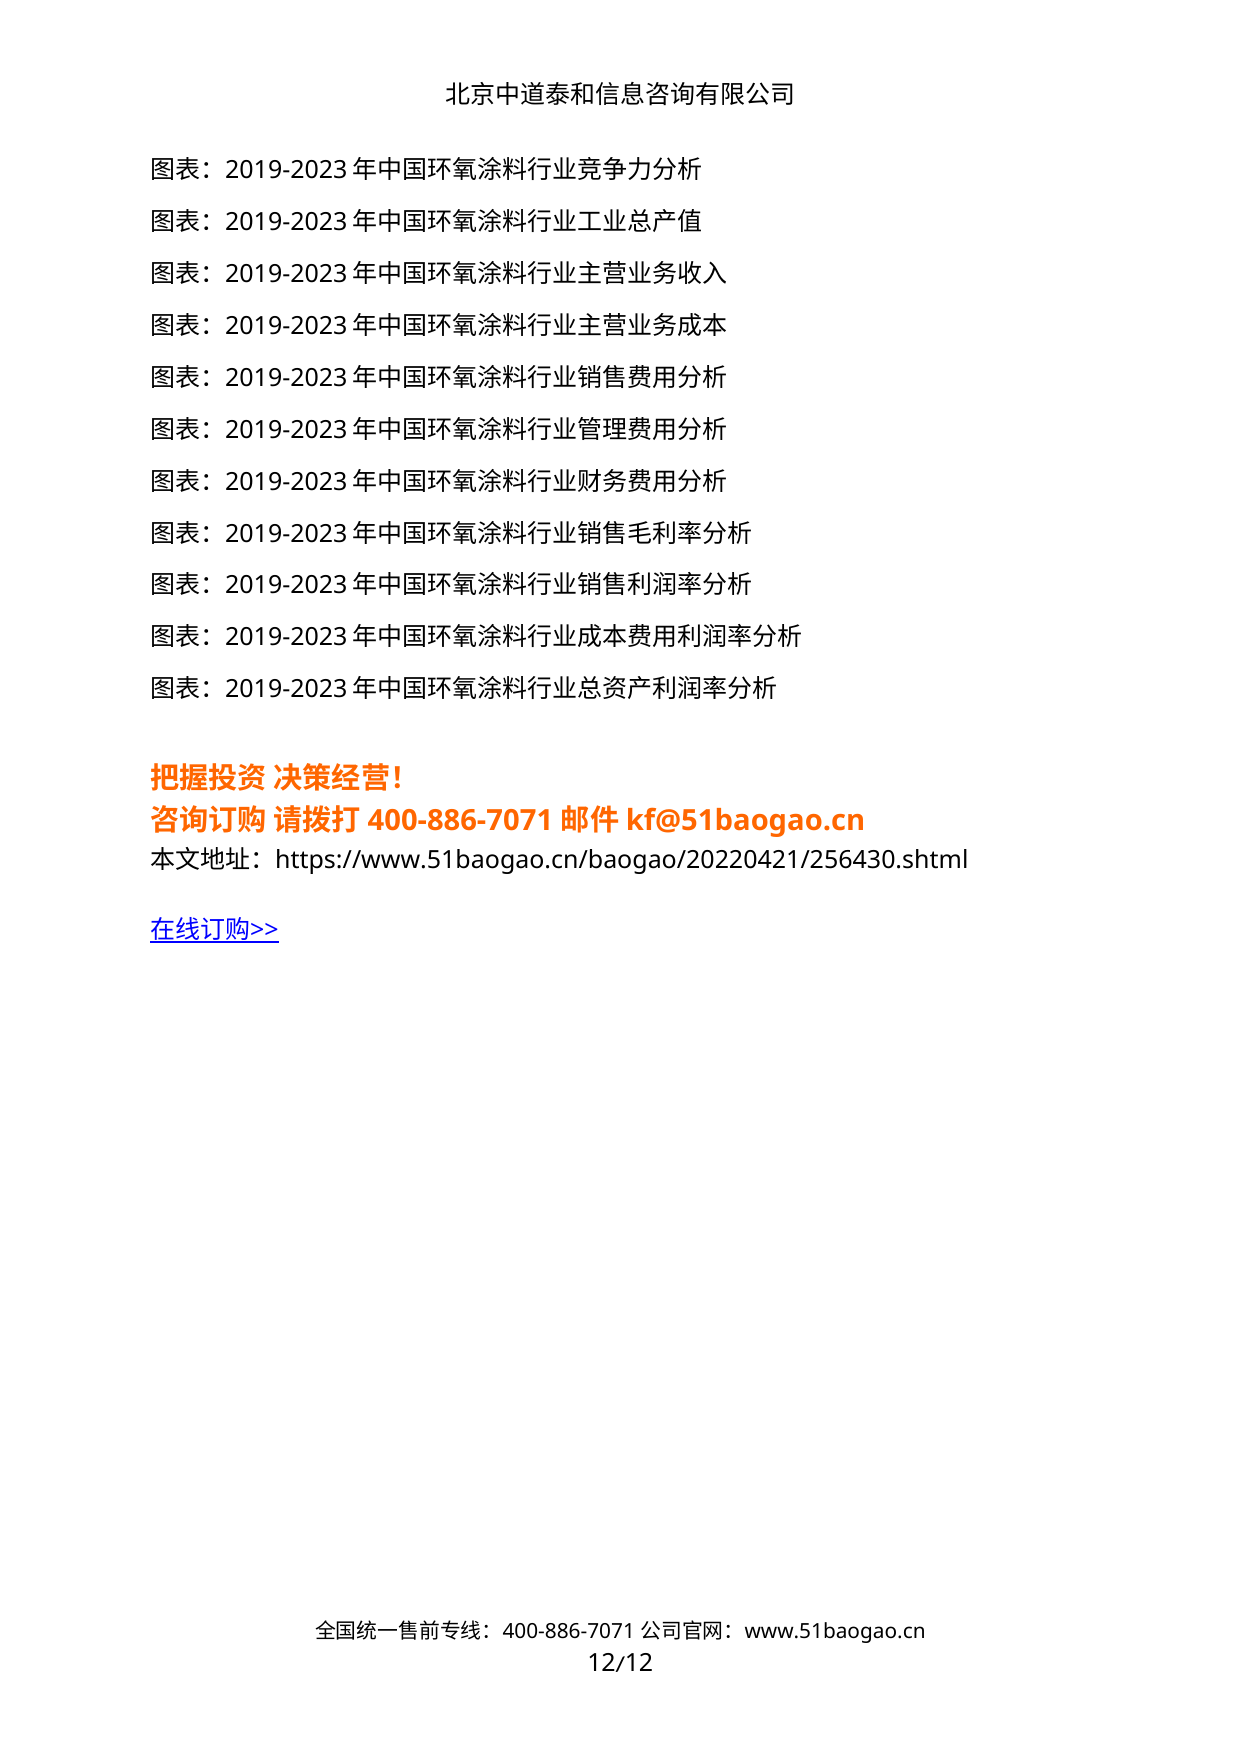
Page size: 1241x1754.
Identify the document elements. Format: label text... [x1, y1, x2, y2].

text 图表：2019-2023年中国环氧涂料行业竞争力分析 [150, 150, 1090, 186]
text 图表：2019-2023年中国环氧涂料行业主营业务成本 [150, 306, 1090, 342]
text 图表：2019-2023年中国环氧涂料行业总资产利润率分析 [150, 669, 1090, 705]
text 图表：2019-2023年中国环氧涂料行业销售费用分析 [150, 357, 1090, 394]
text 图表：2019-2023年中国环氧涂料行业财务费用分析 [150, 461, 1090, 497]
text 图表：2019-2023年中国环氧涂料行业销售利润率分析 [150, 565, 1090, 601]
text 图表：2019-2023年中国环氧涂料行业主营业务收入 [150, 254, 1090, 290]
text 在线订购>> [150, 876, 1090, 946]
text 图表：2019-2023年中国环氧涂料行业工业总产值 [150, 202, 1090, 238]
text 把握投资 决策经营！咨询订购 请拨打 400-886-7071 邮件 kf@51baogao.cn本文地址：https://www.51baogao.cn/baogao/20220421/256430.shtml [150, 721, 1090, 876]
text 图表：2019-2023年中国环氧涂料行业成本费用利润率分析 [150, 617, 1090, 653]
text 图表：2019-2023年中国环氧涂料行业销售毛利率分析 [150, 513, 1090, 549]
text 图表：2019-2023年中国环氧涂料行业管理费用分析 [150, 409, 1090, 446]
